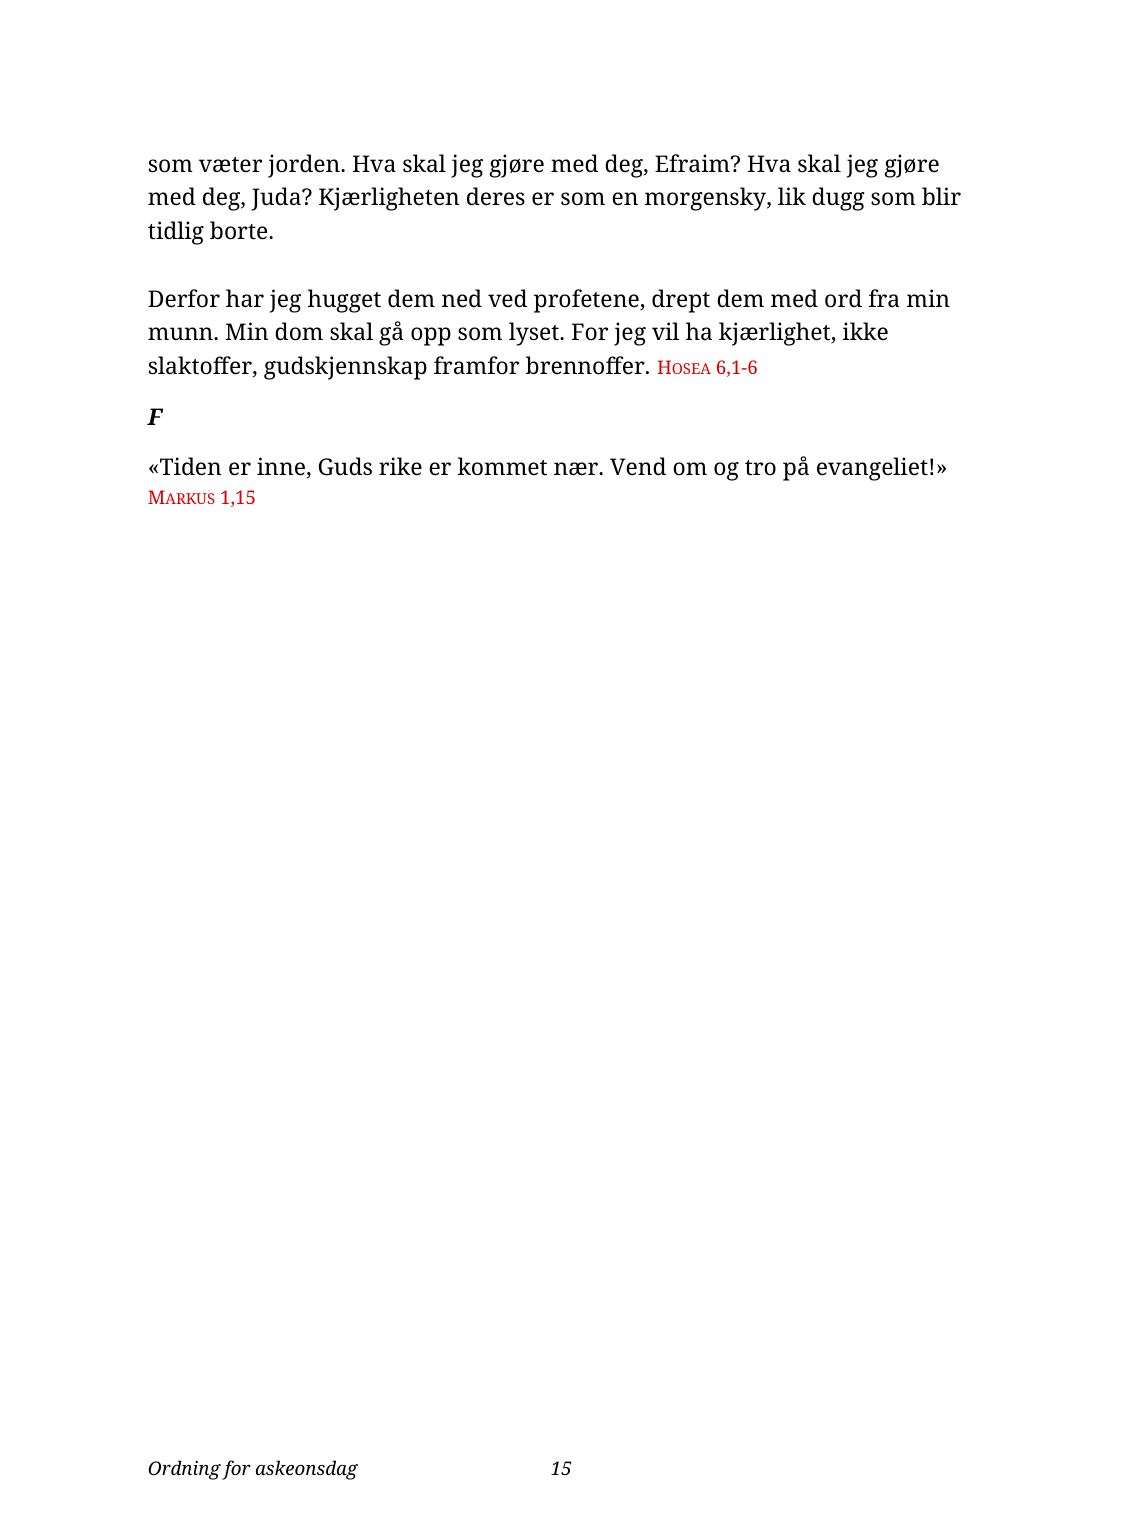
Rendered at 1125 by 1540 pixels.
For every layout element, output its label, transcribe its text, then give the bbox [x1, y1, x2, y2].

text F [148, 401, 977, 432]
text «Tiden er inne, Guds rike er kommet nær. Vend om og tro på evangeliet!» Markus 1,15 [148, 451, 977, 510]
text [148, 148, 977, 381]
